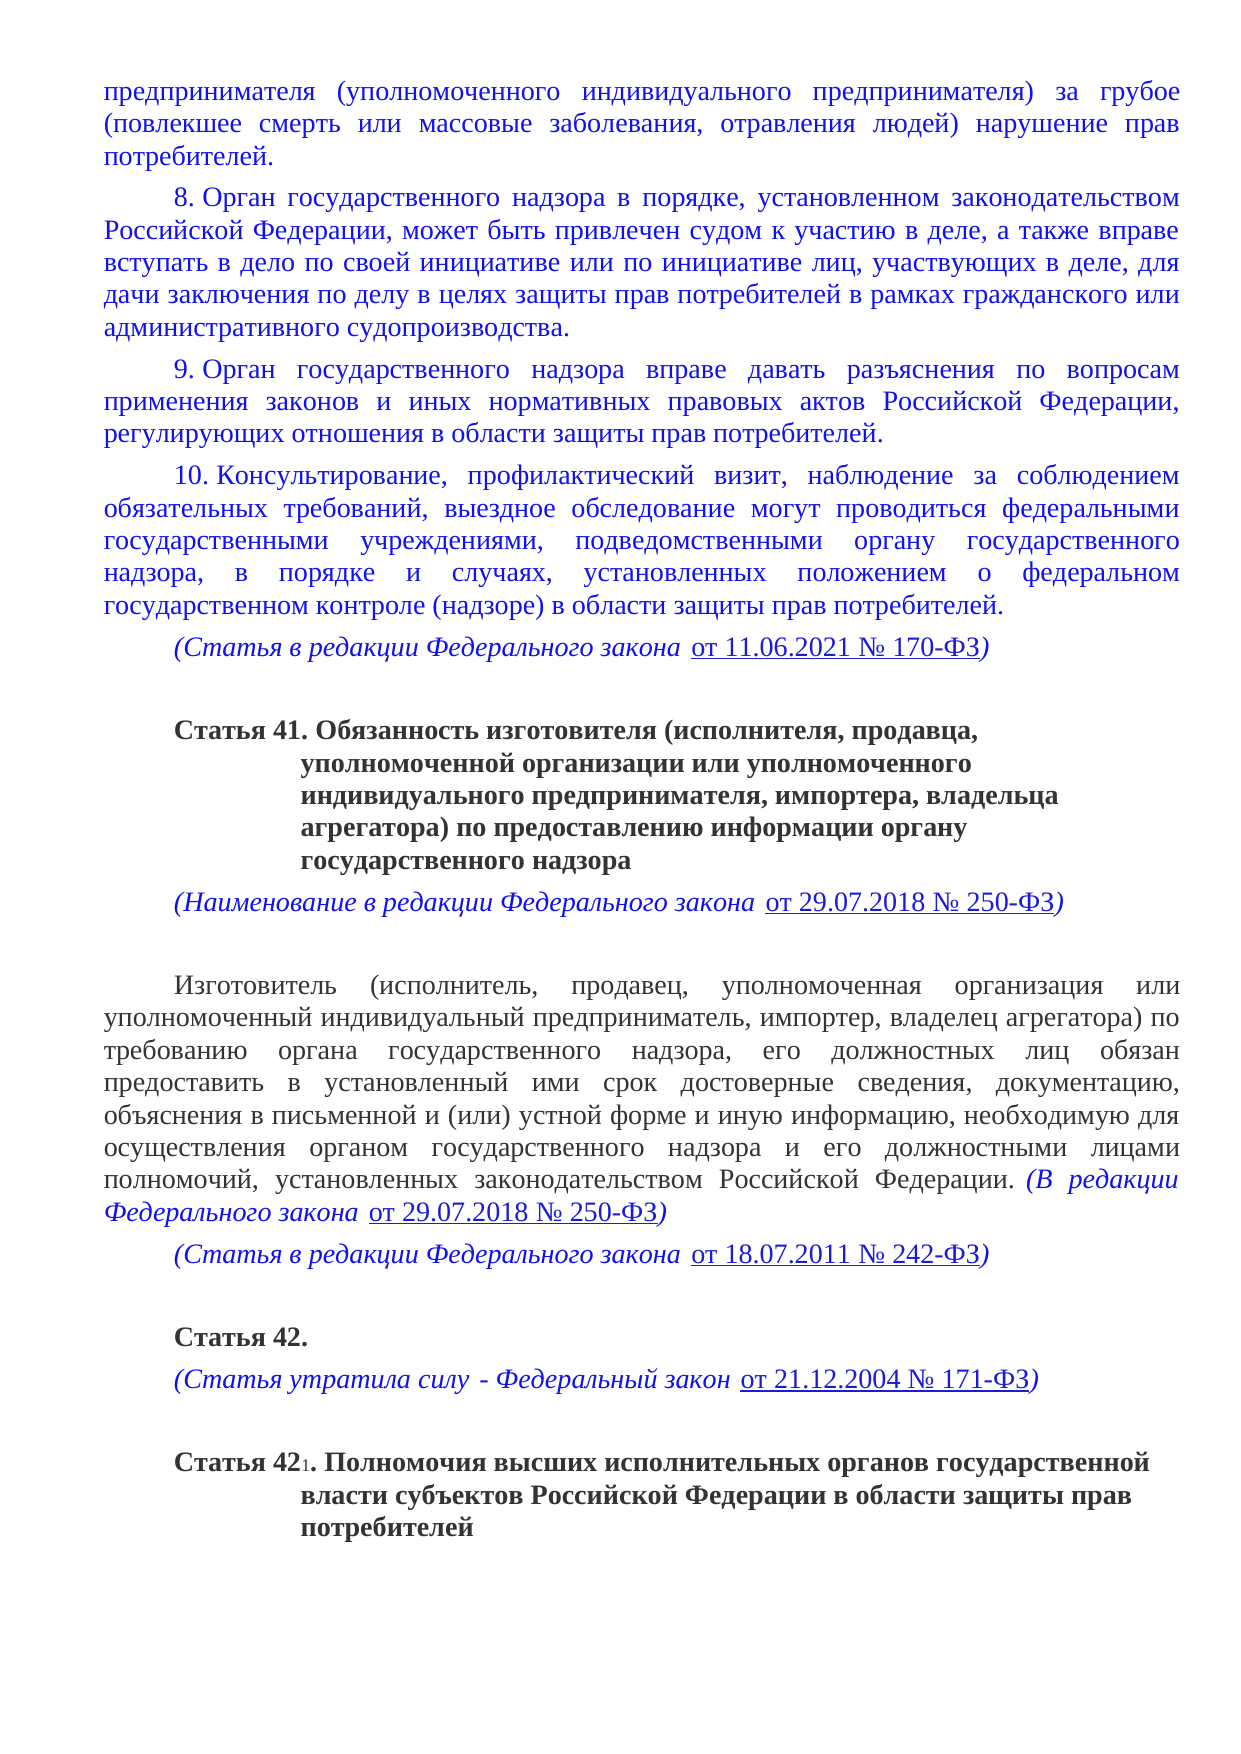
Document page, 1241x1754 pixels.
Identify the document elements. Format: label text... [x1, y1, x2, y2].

text (Статья в редакции Федерального закона от 11.06.2021 № 170-ФЗ) [103, 630, 1181, 662]
text (Статья утратила силу - Федеральный закон от 21.12.2004 № 171-ФЗ) [174, 1362, 1181, 1394]
text 8. Орган государственного надзора в порядке, установленном законодательством Российской Федерации, может быть привлечен судом к участию в деле, а также вправе вступать в дело по своей инициативе или по инициативе лиц, участвующих в деле, для дачи заключения по делу в целях защиты прав потребителей в рамках гражданского или административного судопроизводства. [103, 180, 1181, 342]
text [103, 74, 1181, 171]
text Статья 42. [174, 1320, 1181, 1353]
text (Статья в редакции Федерального закона от 18.07.2011 № 242-ФЗ) [103, 1237, 1181, 1269]
text Статья 421. Полномочия высших исполнительных органов государственной власти субъектов Российской Федерации в области защиты прав потребителей [174, 1446, 1181, 1543]
text Изготовитель (исполнитель, продавец, уполномоченная организация или уполномоченный индивидуальный предприниматель, импортер, владелец агрегатора) по требованию органа государственного надзора, его должностных лиц обязан предоставить в установленный ими срок достоверные сведения, документацию, объяснения в письменной и (или) устной форме и иную информацию, необходимую для осуществления органом государственного надзора и его должностными лицами полномочий, установленных законодательством Российской Федерации. (В редакции Федерального закона от 29.07.2018 № 250-ФЗ) [103, 968, 1181, 1227]
text (Наименование в редакции Федерального закона от 29.07.2018 № 250-ФЗ) [174, 884, 1181, 917]
text 9. Орган государственного надзора вправе давать разъяснения по вопросам применения законов и иных нормативных правовых актов Российской Федерации, регулирующих отношения в области защиты прав потребителей. [103, 352, 1181, 449]
text Статья 41. Обязанность изготовителя (исполнителя, продавца, уполномоченной организации или уполномоченного индивидуального предпринимателя, импортера, владельца агрегатора) по предоставлению информации органу государственного надзора [174, 713, 1181, 875]
text 10. Консультирование, профилактический визит, наблюдение за соблюдением обязательных требований, выездное обследование могут проводиться федеральными государственными учреждениями, подведомственными органу государственного надзора, в порядке и случаях, установленных положением о федеральном государственном контроле (надзоре) в области защиты прав потребителей. [103, 458, 1181, 620]
